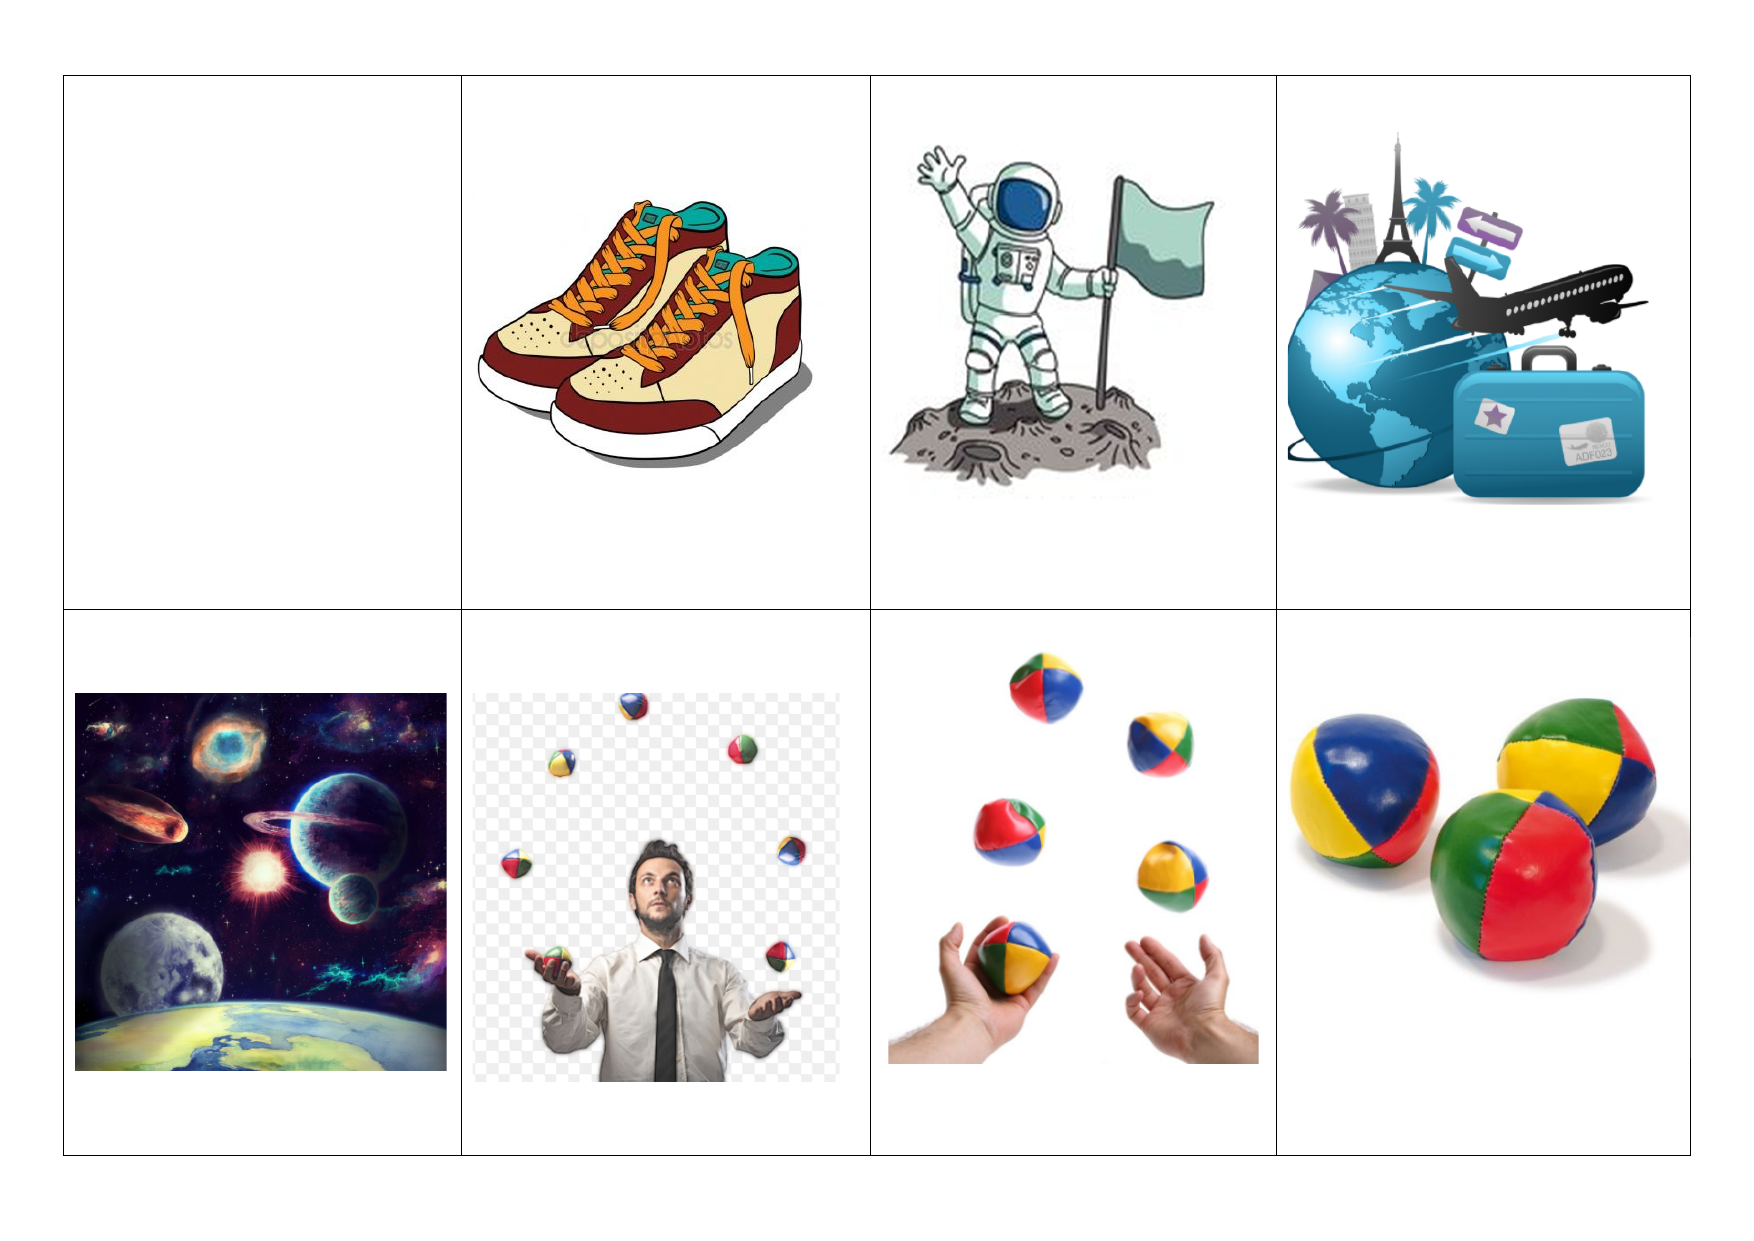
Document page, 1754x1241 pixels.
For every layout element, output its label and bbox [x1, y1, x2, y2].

table_cell [64, 610, 461, 1155]
table_cell [1277, 76, 1690, 608]
table_cell [1277, 610, 1690, 1155]
picture [472, 693, 840, 1082]
picture [881, 132, 1225, 499]
picture [75, 693, 447, 1071]
picture [472, 171, 829, 469]
table_cell [462, 76, 870, 608]
picture [888, 637, 1259, 1064]
table_cell [871, 610, 1276, 1155]
picture [1287, 637, 1691, 1058]
picture [1287, 132, 1655, 505]
table_cell [64, 76, 461, 608]
table_cell [462, 610, 870, 1155]
table_cell [871, 76, 1276, 608]
